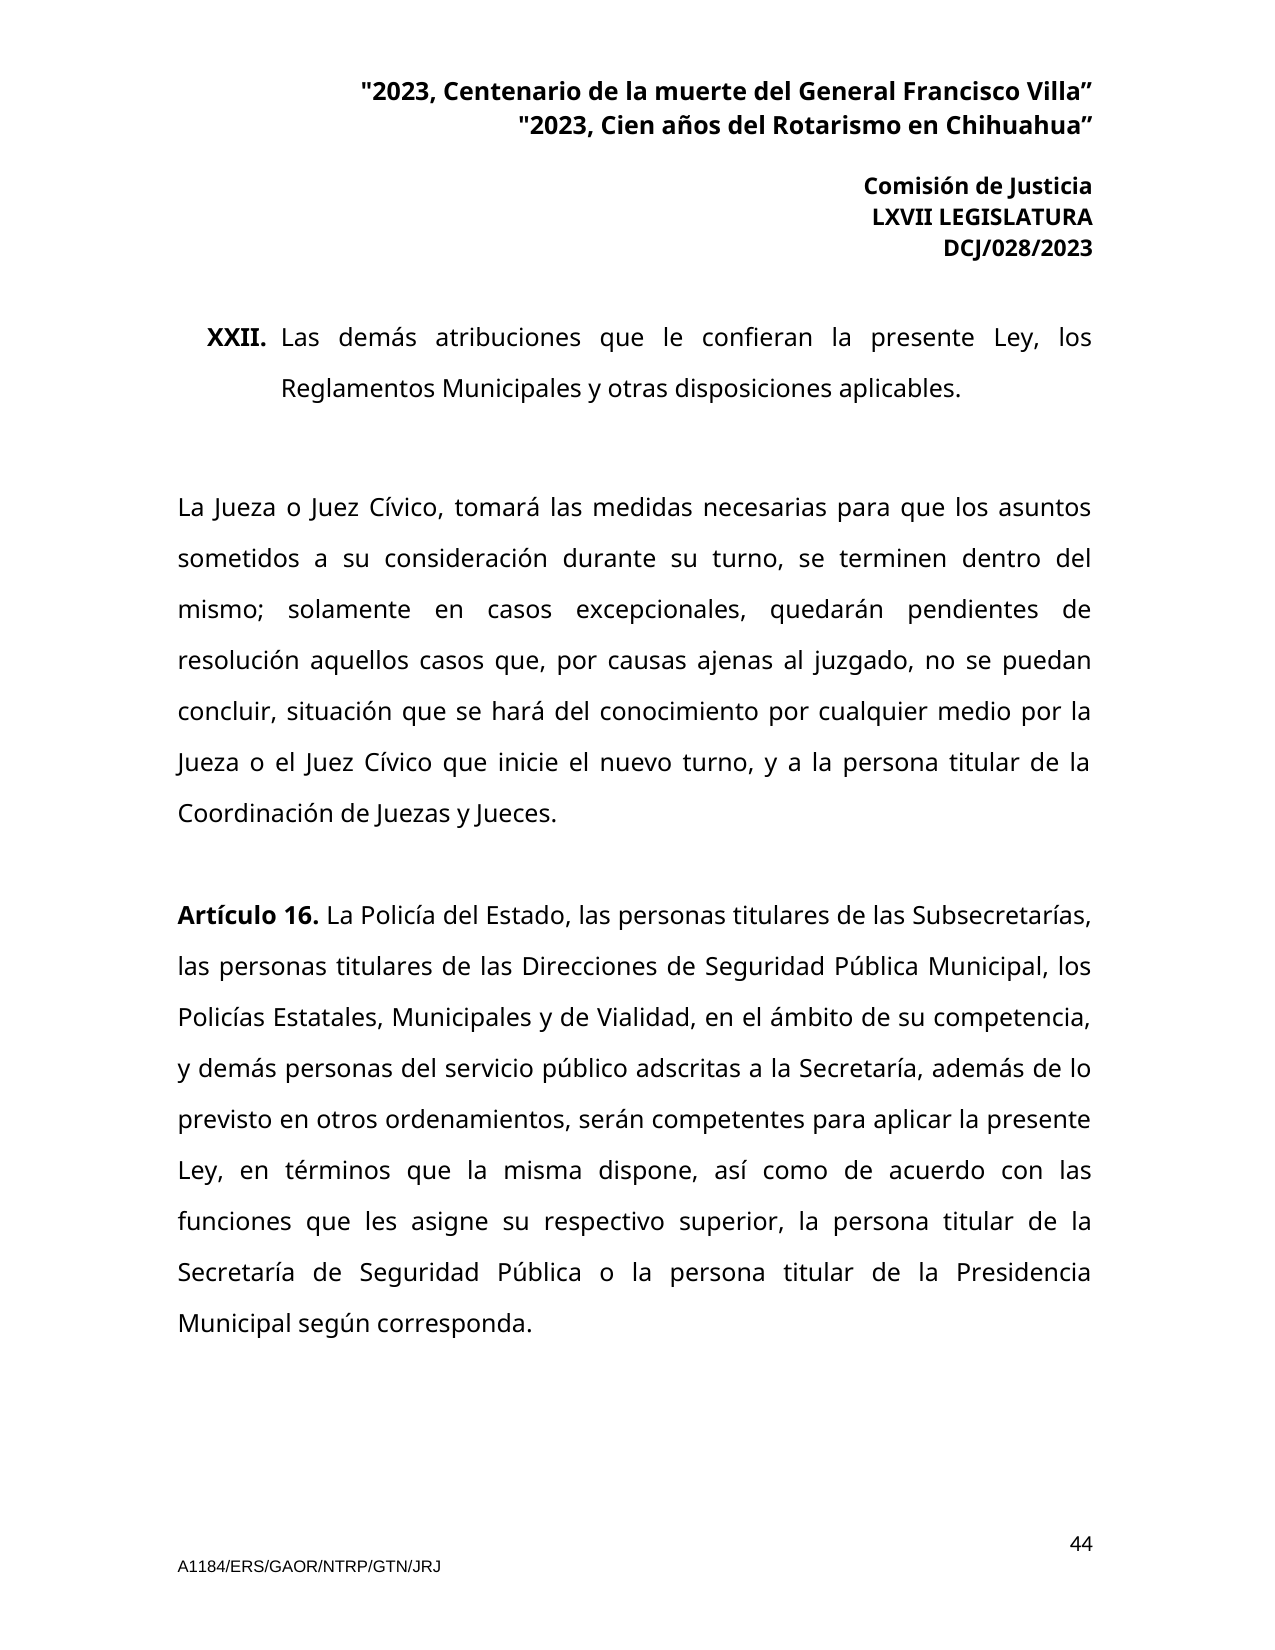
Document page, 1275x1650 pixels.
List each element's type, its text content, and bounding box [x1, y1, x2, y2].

list Las demás atribuciones que le confieran la presente Ley, los Reglamentos Municipales y otras disposiciones aplicables. [207, 320, 1093, 405]
text La Jueza o Juez Cívico, tomará las medidas necesarias para que los asuntos sometidos a su consideración durante su turno, se terminen dentro del mismo; solamente en casos excepcionales, quedarán pendientes de resolución aquellos casos que, por causas ajenas al juzgado, no se puedan concluir, situación que se hará del conocimiento por cualquier medio por la Jueza o el Juez Cívico que inicie el nuevo turno, y a la persona titular de la Coordinación de Juezas y Jueces. [177, 489, 1093, 830]
text Artículo 16. La Policía del Estado, las personas titulares de las Subsecretarías, las personas titulares de las Direcciones de Seguridad Pública Municipal, los Policías Estatales, Municipales y de Vialidad, en el ámbito de su competencia, y demás personas del servicio público adscritas a la Secretaría, además de lo previsto en otros ordenamientos, serán competentes para aplicar la presente Ley, en términos que la misma dispone, así como de acuerdo con las funciones que les asigne su respectivo superior, la persona titular de la Secretaría de Seguridad Pública o la persona titular de la Presidencia Municipal según corresponda. [177, 898, 1093, 1340]
